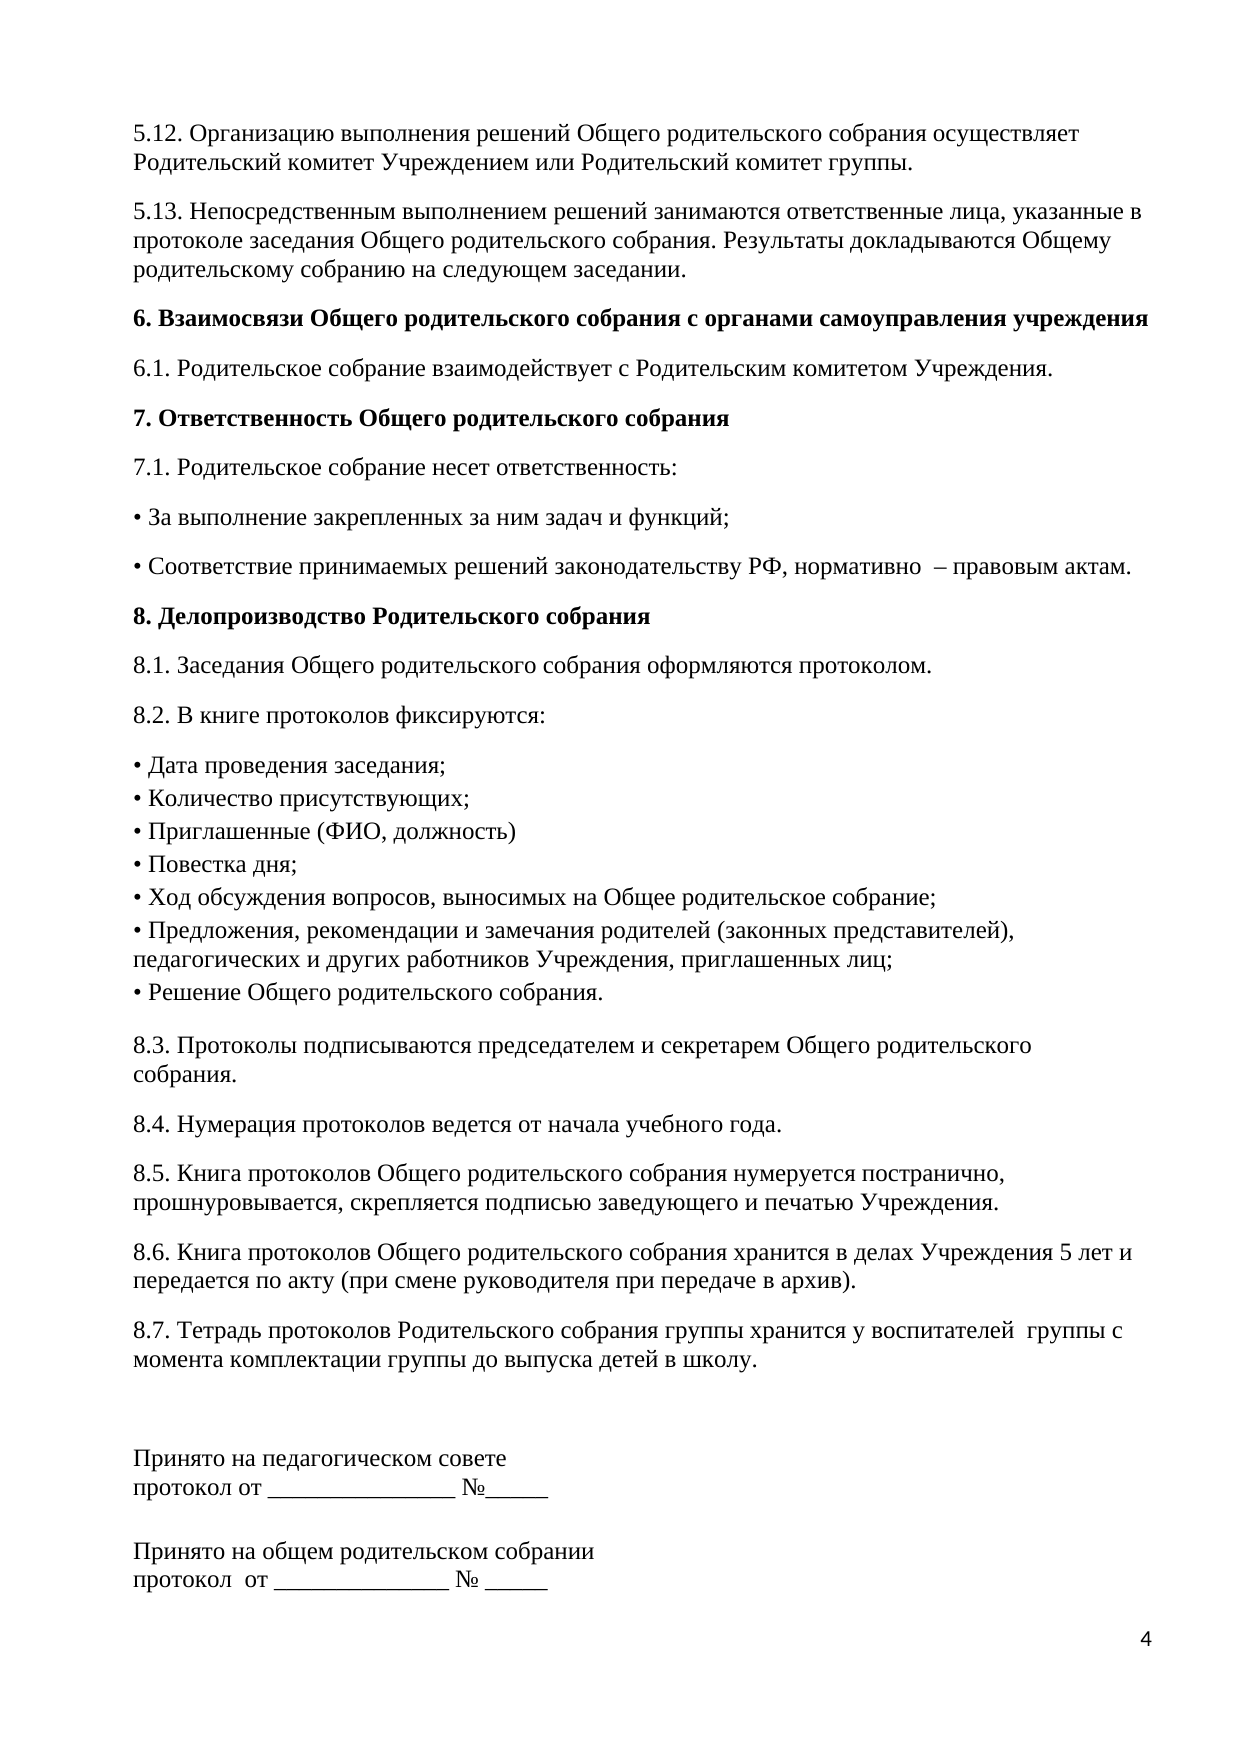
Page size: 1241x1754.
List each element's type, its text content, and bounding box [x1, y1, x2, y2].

text • За выполнение закрепленных за ним задач и функций; [133, 502, 1152, 531]
text прошнуровывается, скрепляется подписью заведующего и печатью Учреждения. [133, 1187, 1152, 1216]
text 8.7. Тетрадь протоколов Родительского собрания группы хранится у воспитателей группы с момента комплектации группы до выпуска детей в школу. [133, 1315, 1152, 1373]
text 8. Делопроизводство Родительского собрания [133, 601, 1152, 630]
text • Дата проведения заседания; [133, 750, 1152, 778]
text Принято на общем родительском собрании [133, 1536, 1152, 1564]
text 8.4. Нумерация протоколов ведется от начала учебного года. [133, 1109, 1152, 1138]
text • Количество присутствующих; [133, 783, 1152, 812]
text Принято на педагогическом совете [133, 1443, 1152, 1472]
text собрания. [133, 1059, 1152, 1088]
text 8.1. Заседания Общего родительского собрания оформляются протоколом. [133, 651, 1152, 679]
text педагогических и других работников Учреждения, приглашенных лиц; [133, 944, 1152, 972]
text 5.12. Организацию выполнения решений Общего родительского собрания осуществляет [133, 118, 1152, 147]
text 8.2. В книге протоколов фиксируются: [133, 700, 1152, 729]
text протокол от ______________ № _____ [133, 1564, 1152, 1593]
text 5.13. Непосредственным выполнением решений занимаются ответственные лица, указанные в протоколе заседания Общего родительского собрания. Результаты докладываются Общему родительскому собранию на следующем заседании. [133, 196, 1152, 283]
text 7.1. Родительское собрание несет ответственность: [133, 452, 1152, 481]
text • Соответствие принимаемых решений законодательству РФ, нормативно – правовым актам. [133, 551, 1152, 580]
text 8.3. Протоколы подписываются председателем и секретарем Общего родительского [133, 1031, 1152, 1059]
text 6.1. Родительское собрание взаимодействует с Родительским комитетом Учреждения. [133, 353, 1152, 382]
text 6. Взаимосвязи Общего родительского собрания с органами самоуправления учреждения [133, 303, 1152, 332]
text 8.5. Книга протоколов Общего родительского собрания нумеруется постранично, [133, 1158, 1152, 1187]
text 8.6. Книга протоколов Общего родительского собрания хранится в делах Учреждения 5 лет и передается по акту (при смене руководителя при передаче в архив). [133, 1237, 1152, 1294]
text протокол от _______________ №_____ [133, 1472, 1152, 1501]
text • Решение Общего родительского собрания. [133, 977, 1152, 1005]
text • Приглашенные (ФИО, должность) [133, 816, 1152, 844]
text • Повестка дня; [133, 849, 1152, 878]
text • Предложения, рекомендации и замечания родителей (законных представителей), [133, 915, 1152, 944]
text • Ход обсуждения вопросов, выносимых на Общее родительское собрание; [133, 882, 1152, 911]
text 7. Ответственность Общего родительского собрания [133, 403, 1152, 431]
text Родительский комитет Учреждением или Родительский комитет группы. [133, 147, 1152, 176]
